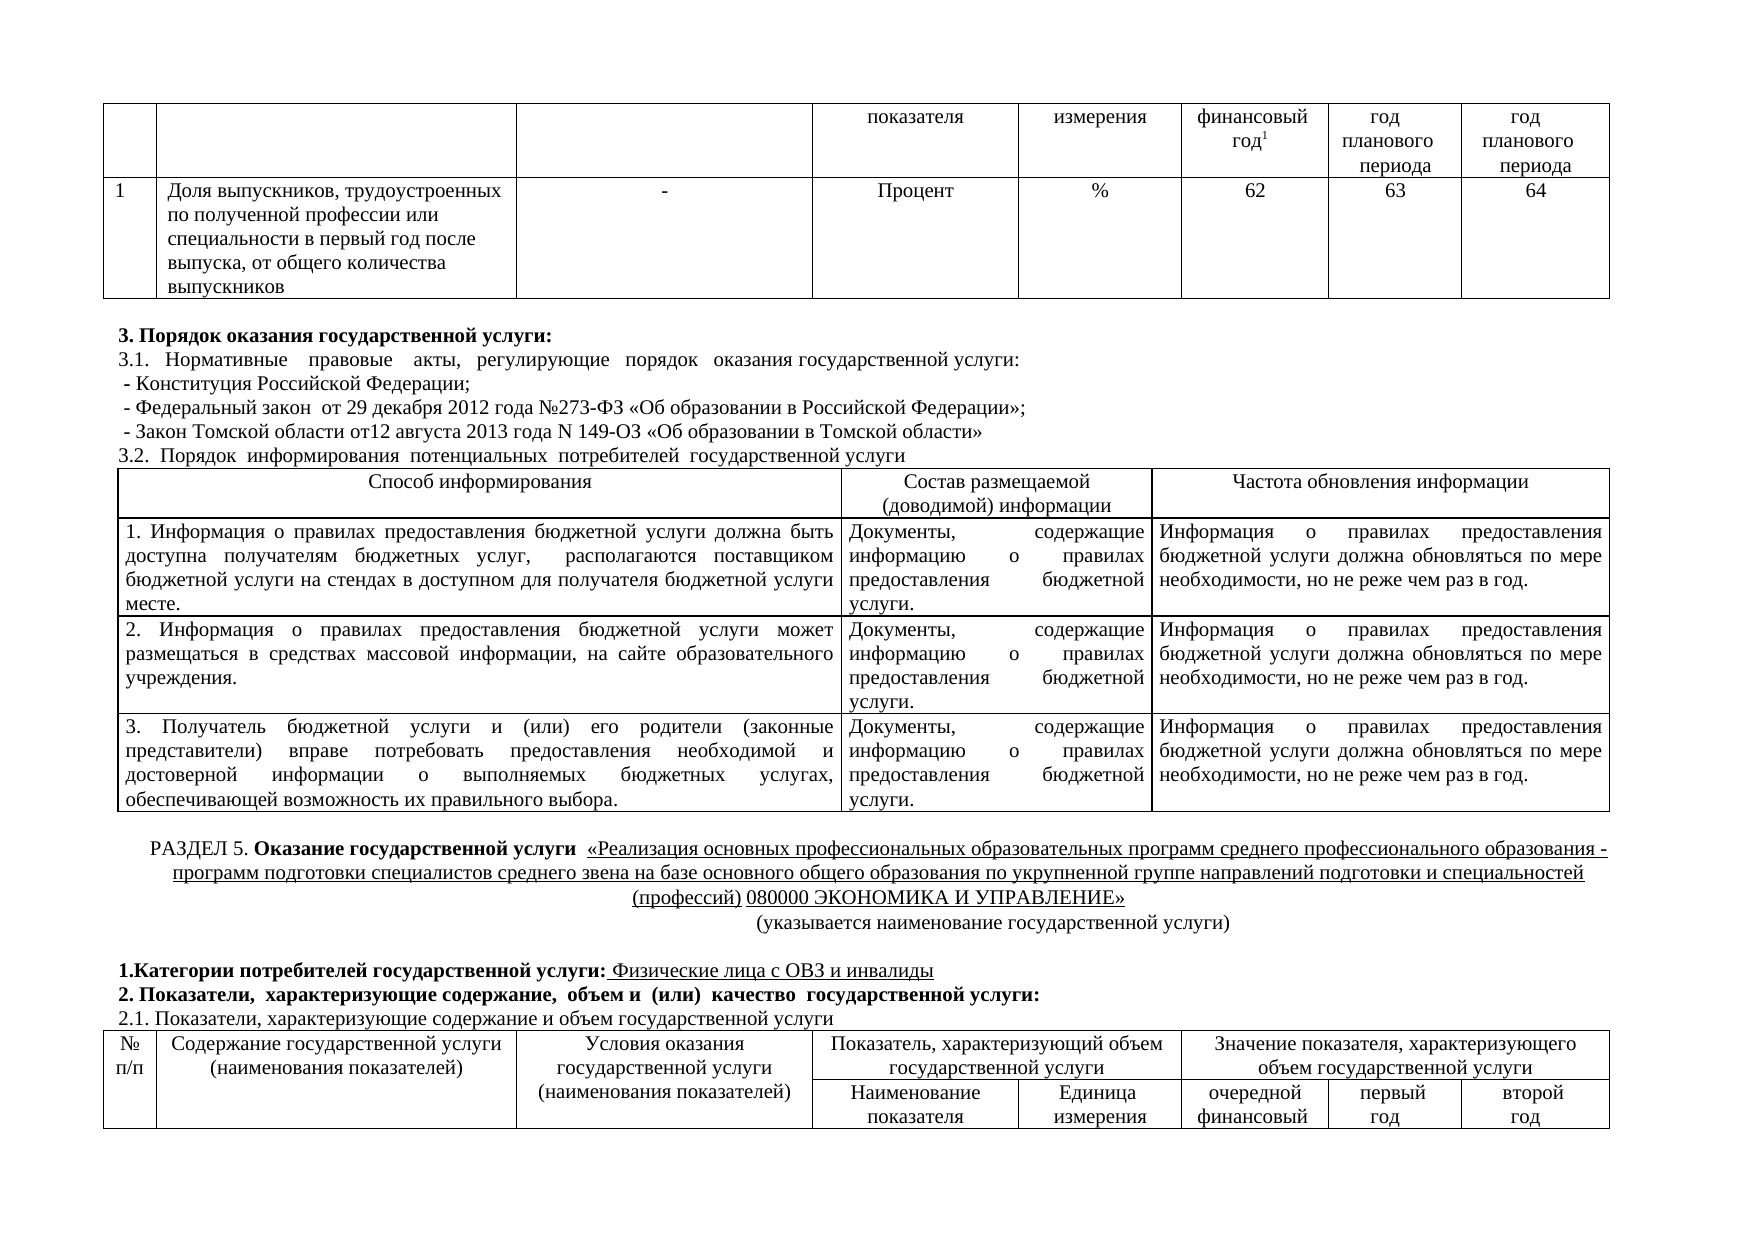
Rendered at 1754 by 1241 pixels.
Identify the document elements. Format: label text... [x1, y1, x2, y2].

text 3.2. Порядок информирования потенциальных потребителей государственной услуги [118, 443, 1639, 467]
table_header Способ информирования [119, 469, 841, 517]
table_cell % [1019, 178, 1181, 298]
table_cell Доля выпускников, трудоустроенных по полученной профессии или специальности в первый год после выпуска, от общего количества выпускников [157, 178, 516, 298]
table_header № п/п [104, 1031, 156, 1128]
table_header Состав размещаемой (доводимой) информации [842, 469, 1151, 517]
table_cell 2. Информация о правилах предоставления бюджетной услуги может размещаться в средствах массовой информации, на сайте образовательного учреждения. [119, 617, 841, 713]
table_cell - [517, 178, 812, 298]
text 2. Показатели, характеризующие содержание, объем и (или) качество государственной услуги: [118, 982, 1639, 1006]
table_cell 64 [1462, 178, 1609, 298]
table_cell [813, 1080, 1018, 1128]
table_header Значение показателя, характеризующего объем государственной услуги [1182, 1031, 1609, 1079]
table_cell Информация о правилах предоставления бюджетной услуги должна обновляться по мере необходимости, но не реже чем раз в год. [1153, 617, 1609, 713]
text 1.Категории потребителей государственной услуги: Физические лица с ОВЗ и инвалиды [118, 958, 1639, 982]
table_cell 3. Получатель бюджетной услуги и (или) его родители (законные представители) вправе потребовать предоставления необходимой и достоверной информации о выполняемых бюджетных услугах, обеспечивающей возможность их правильного выбора. [119, 714, 841, 811]
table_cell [1182, 1080, 1328, 1128]
table_cell 1. Информация о правилах предоставления бюджетной услуги должна быть доступна получателям бюджетных услуг, располагаются поставщиком бюджетной услуги на стендах в доступном для получателя бюджетной услуги месте. [119, 519, 841, 615]
table_cell 63 [1329, 178, 1461, 298]
table_header Частота обновления информации [1153, 469, 1609, 517]
table_cell 62 [1182, 178, 1328, 298]
table_cell Информация о правилах предоставления бюджетной услуги должна обновляться по мере необходимости, но не реже чем раз в год. [1153, 714, 1609, 811]
table_cell 1 [104, 178, 156, 298]
text - Закон Томской области от12 августа 2013 года N 149-ОЗ «Об образовании в Томской области» [118, 419, 1639, 443]
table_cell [1462, 104, 1609, 177]
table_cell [813, 104, 1018, 177]
table_header Показатель, характеризующий объем государственной услуги [813, 1031, 1181, 1079]
table_header Условия оказания государственной услуги (наименования показателей) [517, 1031, 812, 1128]
table_cell Единица измерения [1019, 1080, 1181, 1128]
table_cell Документы, содержащие информацию о правилах предоставления бюджетной услуги. [842, 519, 1151, 615]
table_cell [1329, 104, 1461, 177]
table_cell Документы, содержащие информацию о правилах предоставления бюджетной услуги. [842, 617, 1151, 713]
table_cell Процент [813, 178, 1018, 298]
text 2.1. Показатели, характеризующие содержание и объем государственной услуги [118, 1006, 1639, 1030]
table_header Содержание государственной услуги (наименования показателей) [157, 1031, 516, 1128]
text 3.1. Нормативные правовые акты, регулирующие порядок оказания государственной услуги: [118, 347, 1639, 371]
text - Федеральный закон от 29 декабря 2012 года №273-ФЗ «Об образовании в Российской Федерации»; [118, 395, 1639, 419]
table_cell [1462, 1080, 1609, 1128]
text (указывается наименование государственной услуги) [118, 910, 1639, 934]
text 3. Порядок оказания государственной услуги: [118, 323, 1639, 347]
table_cell Единица измерения [1019, 104, 1181, 177]
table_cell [1182, 104, 1328, 177]
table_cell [1329, 1080, 1461, 1128]
text РАЗДЕЛ 5. Оказание государственной услуги «Реализация основных профессиональных образовательных программ среднего профессионального образования - программ подготовки специалистов среднего звена на базе основного общего образования по укрупненной группе направлений подготовки и специальностей (профессий) 080000 ЭКОНОМИКА И УПРАВЛЕНИЕ» [118, 836, 1639, 910]
table_cell Документы, содержащие информацию о правилах предоставления бюджетной услуги. [842, 714, 1151, 811]
table_cell Информация о правилах предоставления бюджетной услуги должна обновляться по мере необходимости, но не реже чем раз в год. [1153, 519, 1609, 615]
text - Конституция Российской Федерации; [118, 371, 1639, 395]
